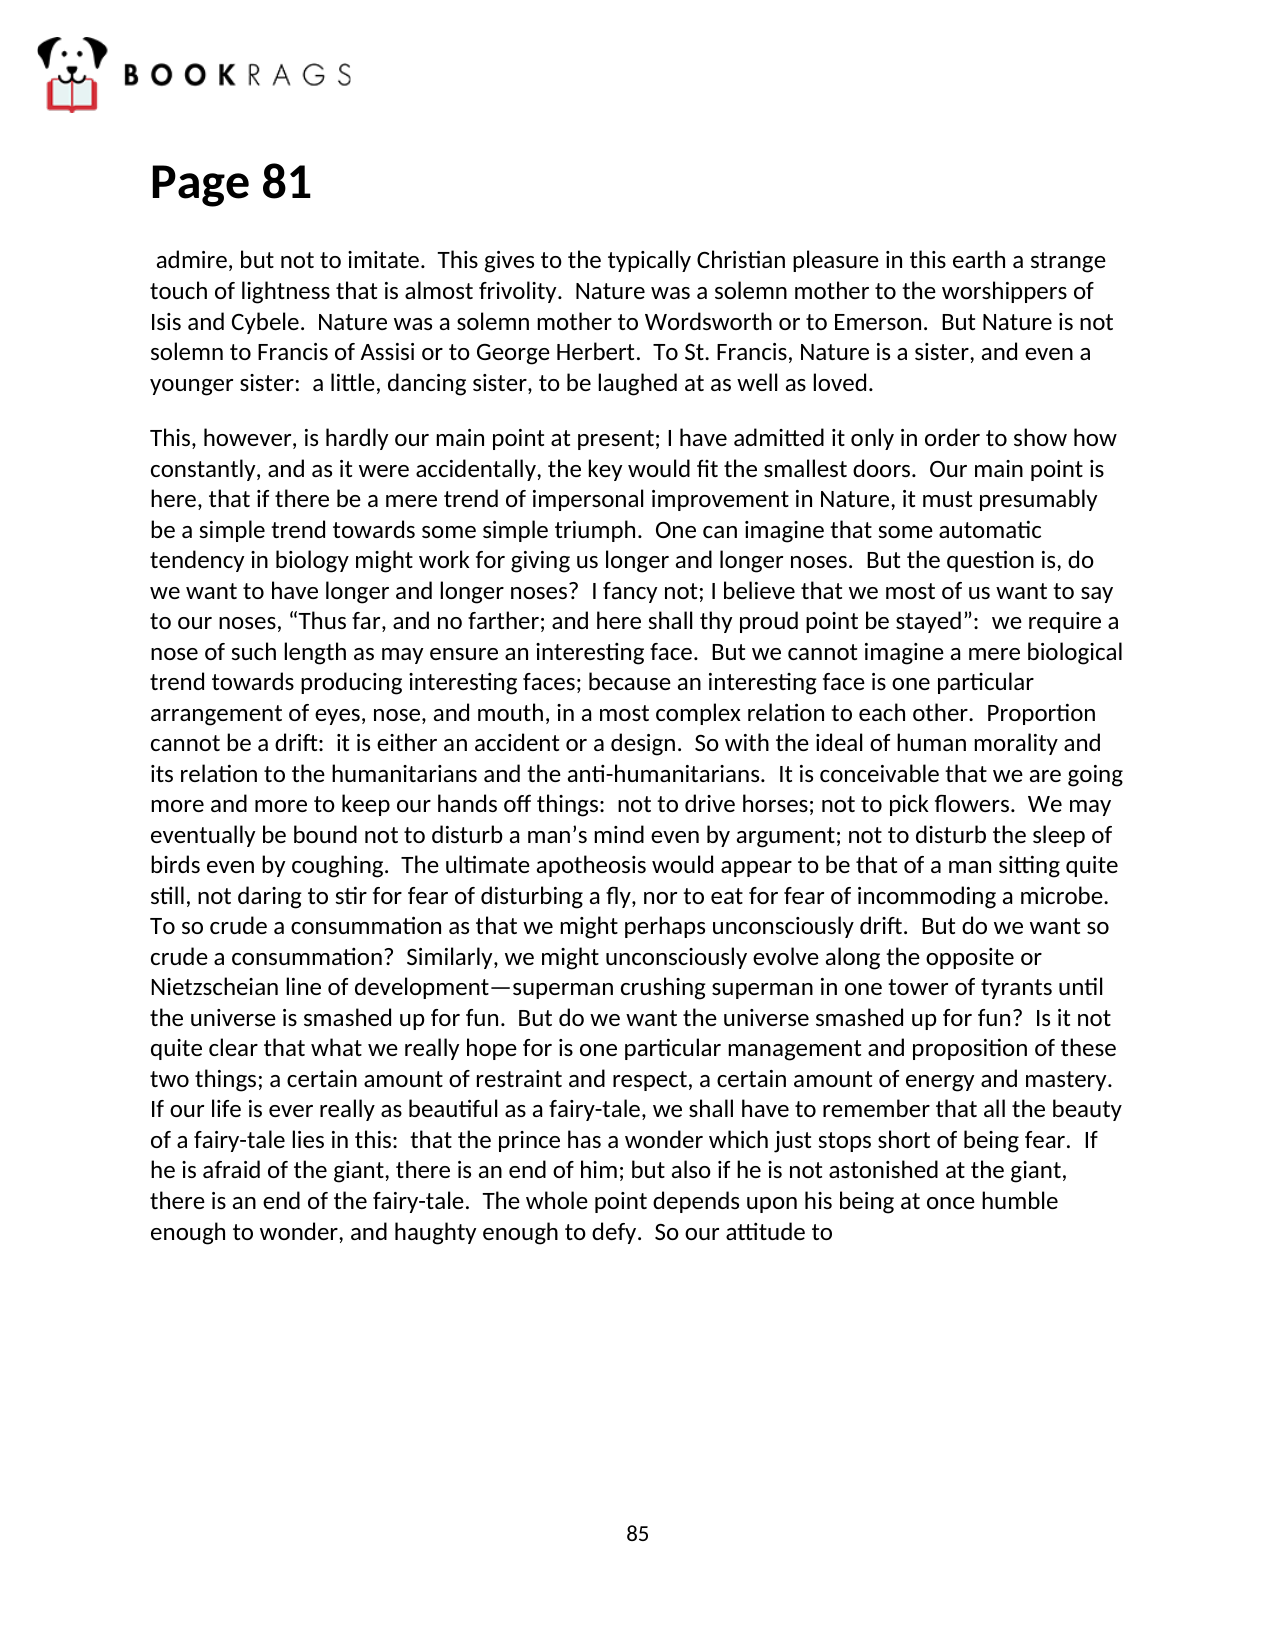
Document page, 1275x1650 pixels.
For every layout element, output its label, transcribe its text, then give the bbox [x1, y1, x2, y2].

text This, however, is hardly our main point at present; I have admitted it only in order to show how constantly, and as it were accidentally, the key would fit the smallest doors. Our main point is here, that if there be a mere trend of impersonal improvement in Nature, it must presumably be a simple trend towards some simple triumph. One can imagine that some automatic tendency in biology might work for giving us longer and longer noses. But the question is, do we want to have longer and longer noses? I fancy not; I believe that we most of us want to say to our noses, “Thus far, and no farther; and here shall thy proud point be stayed”: we require a nose of such length as may ensure an interesting face. But we cannot imagine a mere biological trend towards producing interesting faces; because an interesting face is one particular arrangement of eyes, nose, and mouth, in a most complex relation to each other. Proportion cannot be a drift: it is either an accident or a design. So with the ideal of human morality and its relation to the humanitarians and the anti-humanitarians. It is conceivable that we are going more and more to keep our hands off things: not to drive horses; not to pick flowers. We may eventually be bound not to disturb a man’s mind even by argument; not to disturb the sleep of birds even by coughing. The ultimate apotheosis would appear to be that of a man sitting quite still, not daring to stir for fear of disturbing a fly, nor to eat for fear of incommoding a microbe. To so crude a consummation as that we might perhaps unconsciously drift. But do we want so crude a consummation? Similarly, we might unconsciously evolve along the opposite or Nietzscheian line of development—­superman crushing superman in one tower of tyrants until the universe is smashed up for fun. But do we want the universe smashed up for fun? Is it not quite clear that what we really hope for is one particular management and proposition of these two things; a certain amount of restraint and respect, a certain amount of energy and mastery. If our life is ever really as beautiful as a fairy-tale, we shall have to remember that all the beauty of a fairy-tale lies in this: that the prince has a wonder which just stops short of being fear. If he is afraid of the giant, there is an end of him; but also if he is not astonished at the giant, there is an end of the fairy-tale. The whole point depends upon his being at once humble enough to wonder, and haughty enough to defy. So our attitude to [150, 422, 1125, 1246]
text admire, but not to imitate. This gives to the typically Christian pleasure in this earth a strange touch of lightness that is almost frivolity. Nature was a solemn mother to the worshippers of Isis and Cybele. Nature was a solemn mother to Wordsworth or to Emerson. But Nature is not solemn to Francis of Assisi or to George Herbert. To St. Francis, Nature is a sister, and even a younger sister: a little, dancing sister, to be laughed at as well as loved. [150, 244, 1125, 397]
picture [37, 37, 351, 113]
text Page 81 [150, 150, 1125, 211]
